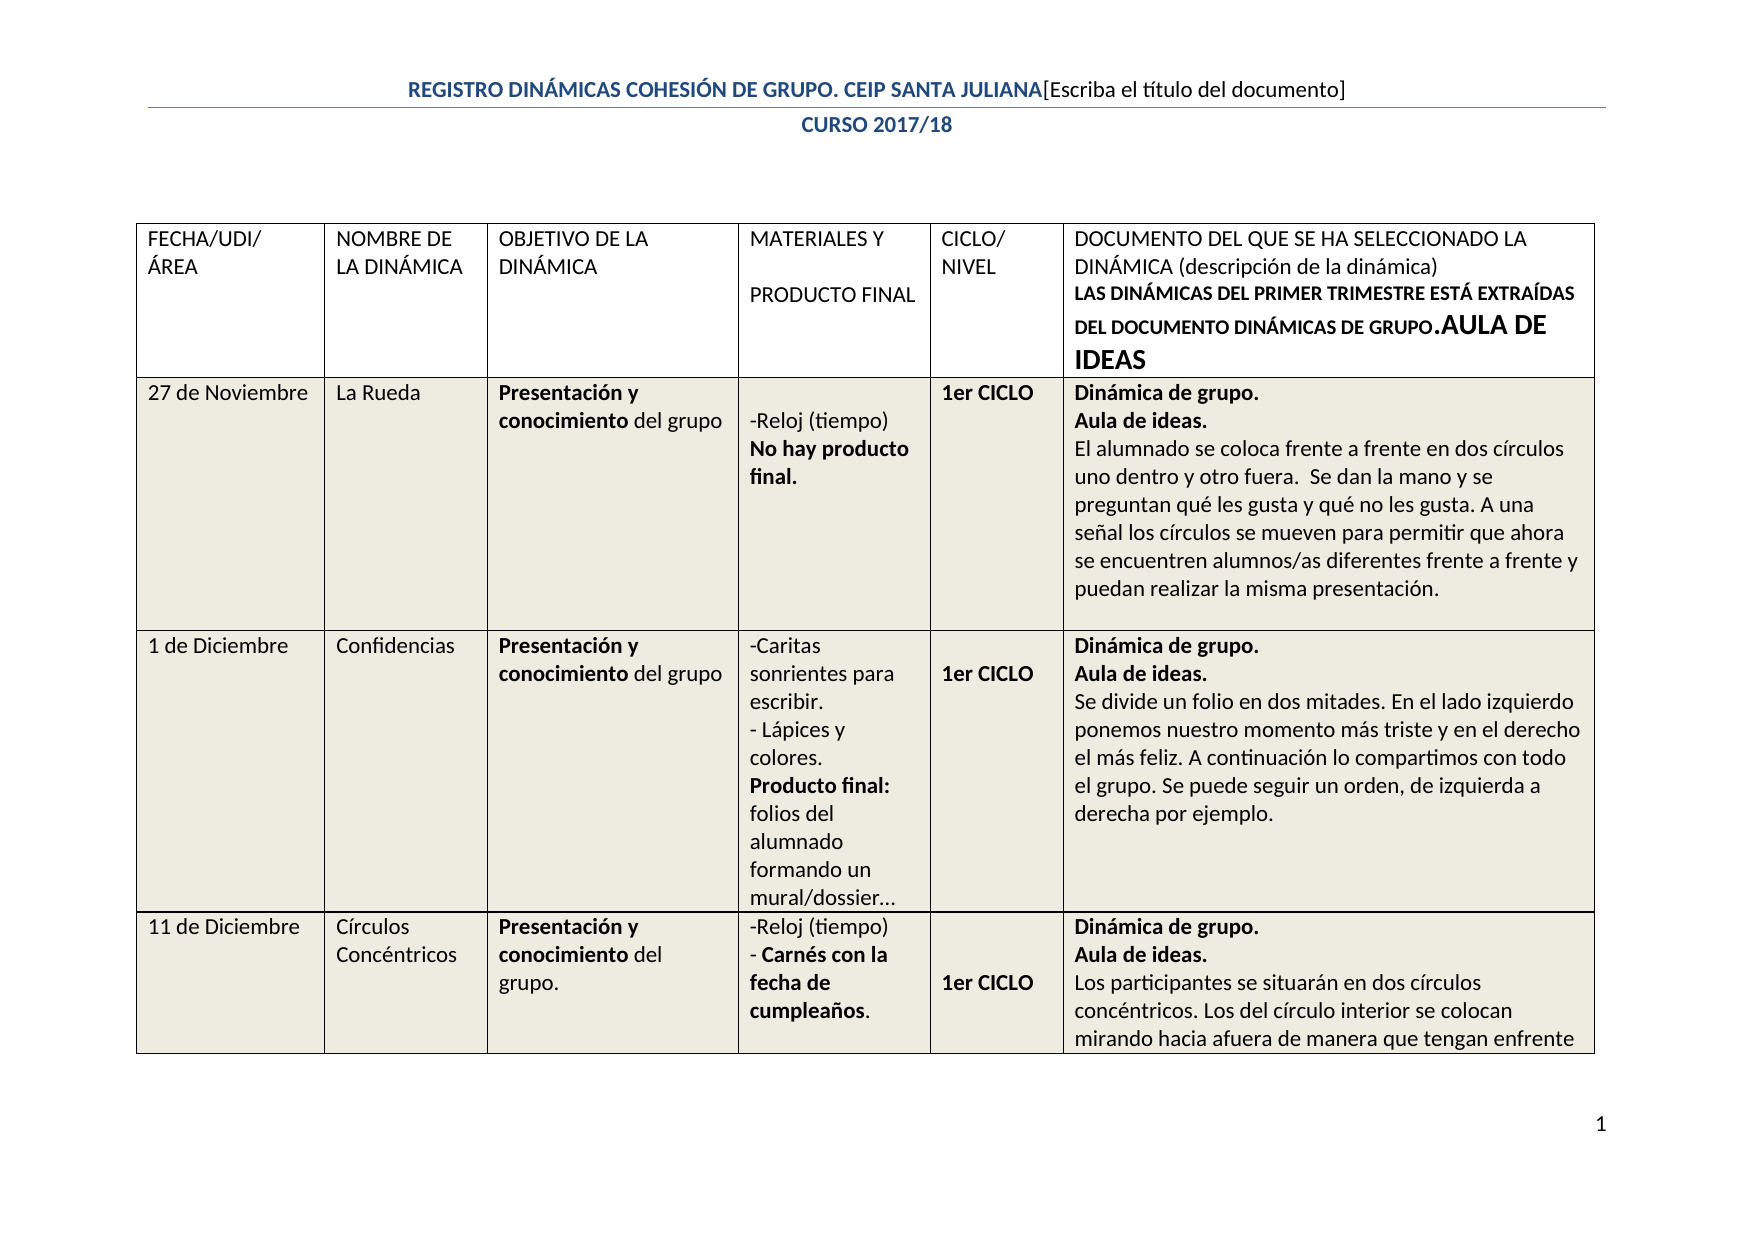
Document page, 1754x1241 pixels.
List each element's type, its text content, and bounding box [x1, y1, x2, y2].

table_cell Dinámica de grupo. Aula de ideas. Se divide un folio en dos mitades. En el lado izquierdo ponemos nuestro momento más triste y en el derecho el más feliz. A continuación lo compartimos con todo el grupo. Se puede seguir un orden, de izquierda a derecha por ejemplo. [1064, 631, 1594, 911]
table_header OBJETIVO DE LA DINÁMICA [488, 224, 738, 377]
table_cell Presentación y conocimiento del grupo [488, 378, 738, 630]
table_cell -Caritas sonrientes para escribir. - Lápices y colores. Producto final: folios del alumnado formando un mural/dossier… [739, 631, 930, 911]
table_cell 1er CICLO [931, 378, 1063, 630]
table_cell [488, 913, 738, 1053]
table_cell -Reloj (tiempo) No hay producto final. [739, 378, 930, 630]
table_cell Confidencias [325, 631, 487, 911]
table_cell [1064, 913, 1594, 1053]
table_cell 1er CICLO [931, 631, 1063, 911]
table_cell La Rueda [325, 378, 487, 630]
table_cell 11 de Diciembre [137, 913, 324, 1053]
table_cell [325, 913, 487, 1053]
table_cell 1er CICLO [931, 913, 1063, 1053]
table_cell Dinámica de grupo. Aula de ideas. El alumnado se coloca frente a frente en dos círculos uno dentro y otro fuera. Se dan la mano y se preguntan qué les gusta y qué no les gusta. A una señal los círculos se mueven para permitir que ahora se encuentren alumnos/as diferentes frente a frente y puedan realizar la misma presentación. [1064, 378, 1594, 630]
table_header FECHA/UDI/ ÁREA [137, 224, 324, 377]
table_header NOMBRE DE LA DINÁMICA [325, 224, 487, 377]
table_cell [739, 913, 930, 1053]
table_cell Presentación y conocimiento del grupo [488, 631, 738, 911]
table_header MATERIALES Y PRODUCTO FINAL [739, 224, 930, 377]
table_cell 1 de Diciembre [137, 631, 324, 911]
table_cell 27 de Noviembre [137, 378, 324, 630]
table_header CICLO/ NIVEL [931, 224, 1063, 377]
table_header DOCUMENTO DEL QUE SE HA SELECCIONADO LA DINÁMICA (descripción de la dinámica) LAS DINÁMICAS DEL PRIMER TRIMESTRE ESTÁ EXTRAÍDAS DEL DOCUMENTO DINÁMICAS DE GRUPO.AULA DE IDEAS [1064, 224, 1594, 377]
